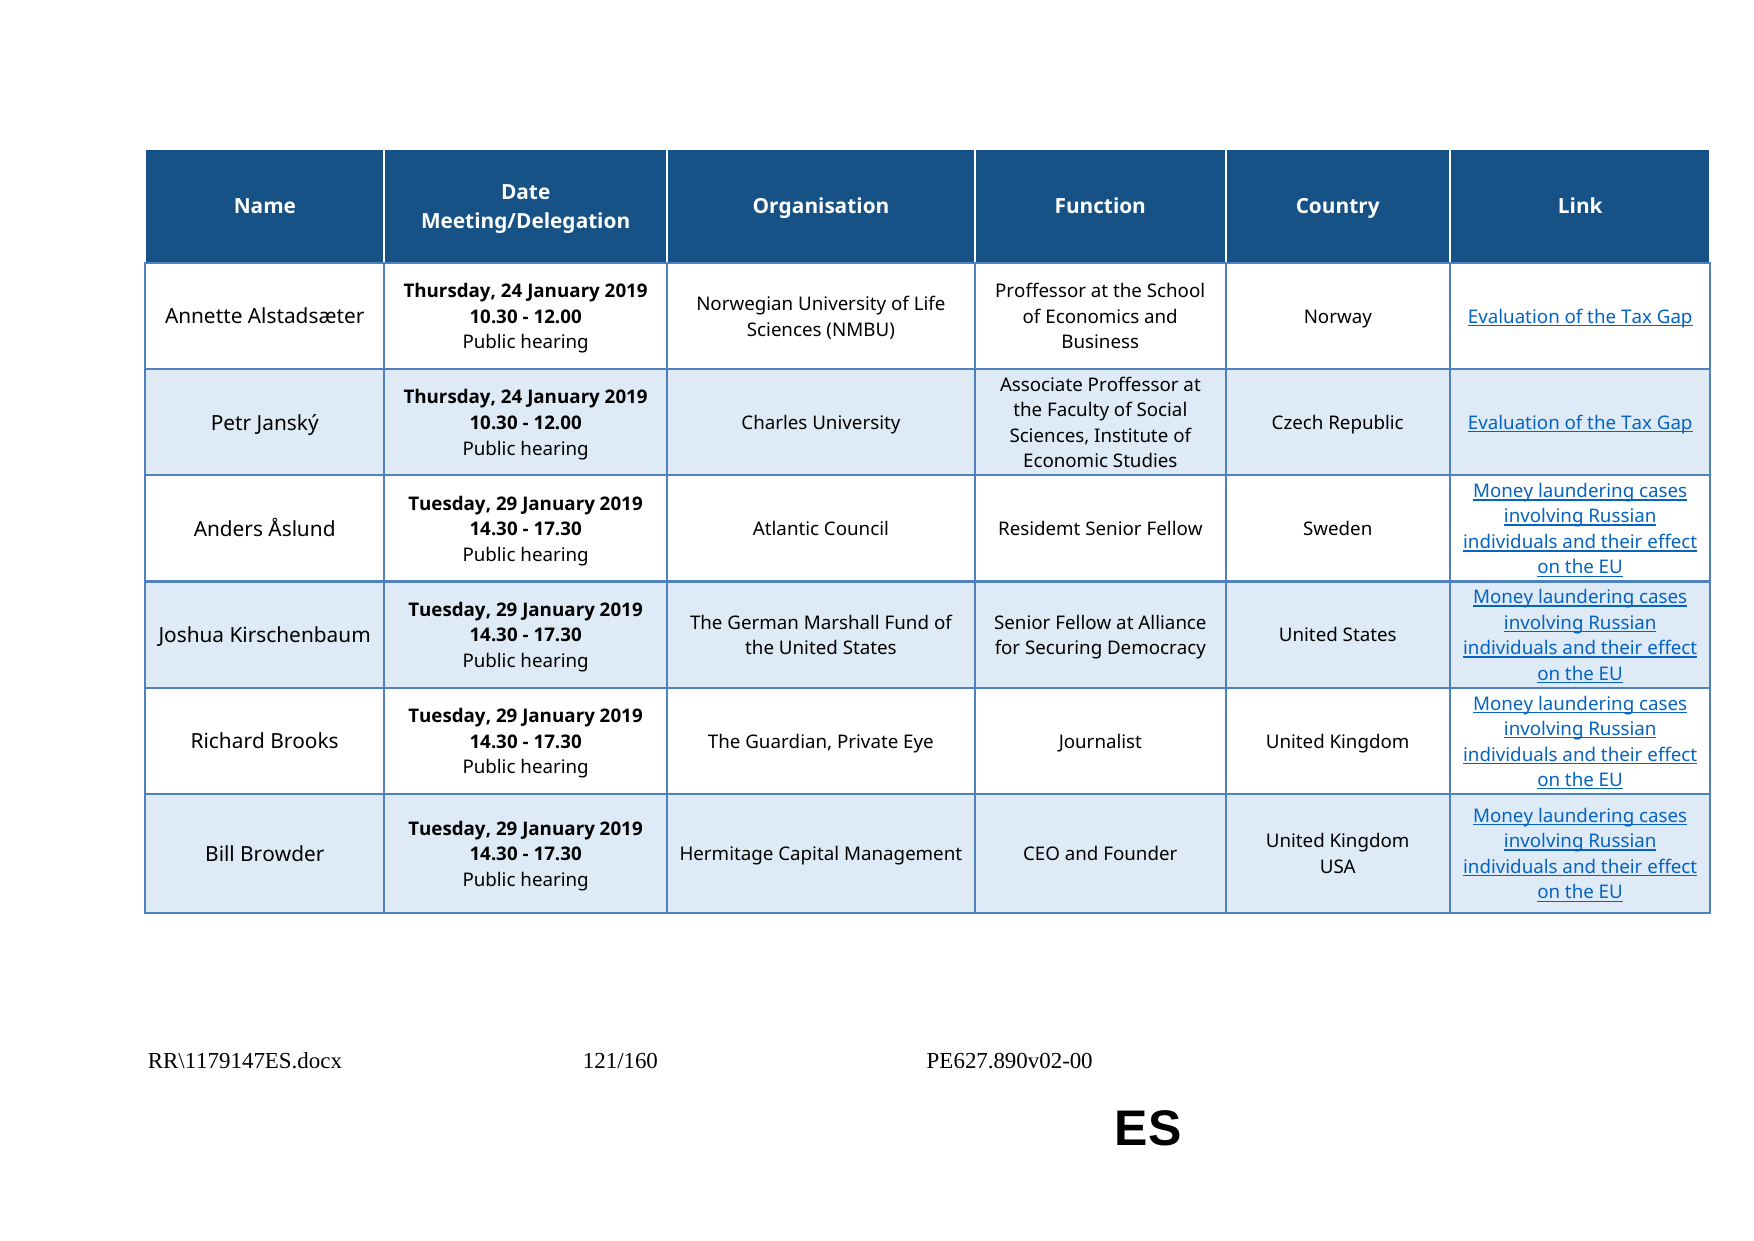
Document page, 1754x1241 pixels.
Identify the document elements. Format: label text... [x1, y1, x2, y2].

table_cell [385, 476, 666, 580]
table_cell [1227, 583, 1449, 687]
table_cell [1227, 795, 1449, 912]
table_header Link [1451, 150, 1709, 262]
table_cell Annette Alstadsæter [146, 264, 383, 368]
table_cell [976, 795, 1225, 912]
table_cell Evaluation of the Tax Gap [1451, 264, 1709, 368]
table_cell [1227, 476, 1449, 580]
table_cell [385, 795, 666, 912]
table_cell Charles University [668, 370, 974, 474]
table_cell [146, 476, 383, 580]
table_cell Associate Proffessor at the Faculty of Social Sciences, Institute of Economic Studies [976, 370, 1225, 474]
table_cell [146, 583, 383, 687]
table_cell Czech Republic [1227, 370, 1449, 474]
table_cell Proffessor at the School of Economics and Business [976, 264, 1225, 368]
table_cell Petr Janský [146, 370, 383, 474]
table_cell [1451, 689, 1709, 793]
table_header Function [976, 150, 1225, 262]
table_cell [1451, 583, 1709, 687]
table_cell Evaluation of the Tax Gap [1451, 370, 1709, 474]
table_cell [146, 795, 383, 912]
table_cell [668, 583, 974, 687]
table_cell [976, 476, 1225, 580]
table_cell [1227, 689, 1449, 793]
table_header Country [1227, 150, 1449, 262]
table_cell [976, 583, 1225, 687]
table_cell Thursday, 24 January 2019 10.30 - 12.00 Public hearing [385, 264, 666, 368]
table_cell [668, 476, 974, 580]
table_header Name [146, 150, 383, 262]
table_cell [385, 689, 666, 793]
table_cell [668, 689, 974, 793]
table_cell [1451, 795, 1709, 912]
table_cell Norwegian University of Life Sciences (NMBU) [668, 264, 974, 368]
table_header Organisation [668, 150, 974, 262]
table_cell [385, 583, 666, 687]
table_header Date Meeting/Delegation [385, 150, 666, 262]
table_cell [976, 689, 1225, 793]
table_cell Norway [1227, 264, 1449, 368]
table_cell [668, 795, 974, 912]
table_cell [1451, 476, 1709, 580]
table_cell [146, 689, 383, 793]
table_cell Thursday, 24 January 2019 10.30 - 12.00 Public hearing [385, 370, 666, 474]
